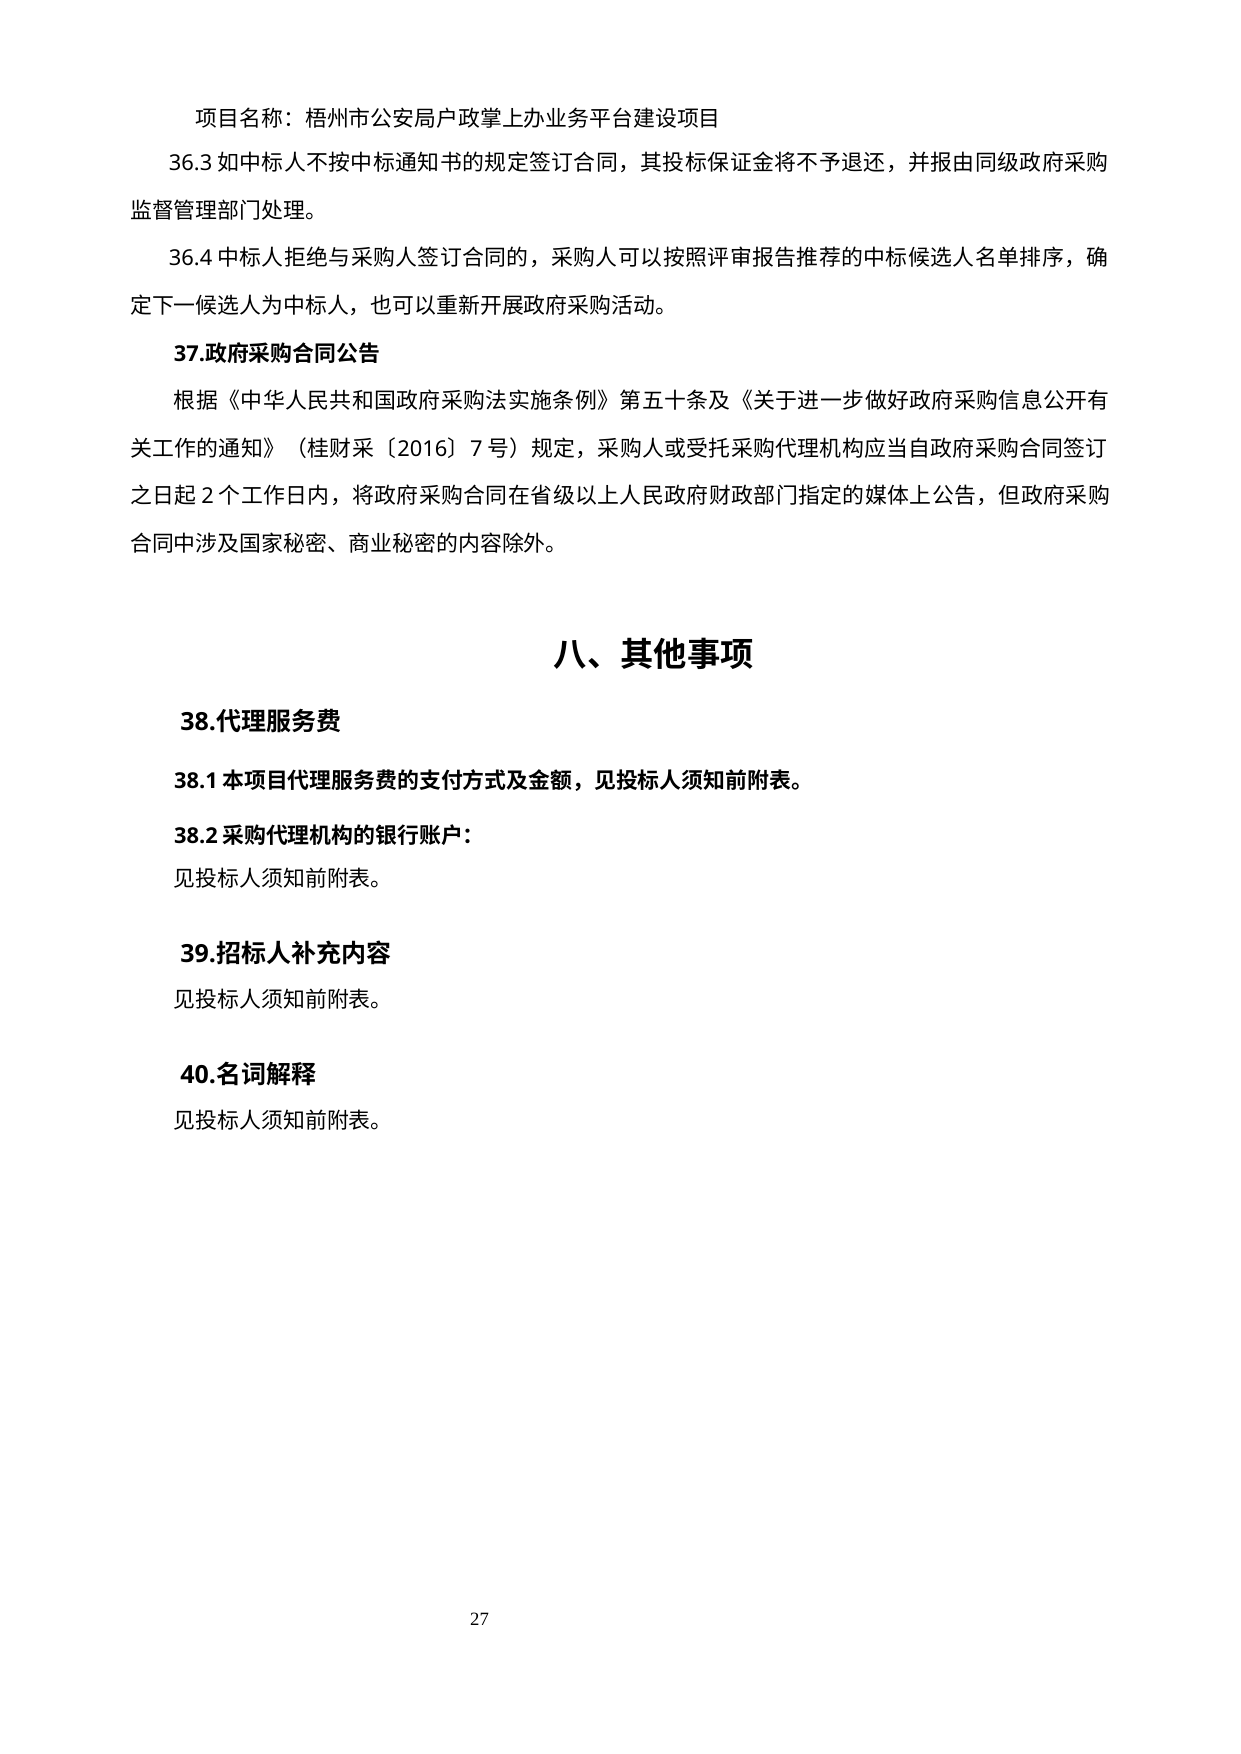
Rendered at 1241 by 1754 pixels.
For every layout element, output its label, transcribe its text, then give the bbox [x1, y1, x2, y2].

text 见投标人须知前附表。 [130, 1103, 1110, 1135]
text 38.代理服务费 [130, 701, 1110, 738]
text 38.2采购代理机构的银行账户： [130, 818, 1110, 850]
text 根据《中华人民共和国政府采购法实施条例》第五十条及《关于进一步做好政府采购信息公开有关工作的通知》（桂财采〔2016〕7号）规定，采购人或受托采购代理机构应当自政府采购合同签订之日起2个工作日内，将政府采购合同在省级以上人民政府财政部门指定的媒体上公告，但政府采购合同中涉及国家秘密、商业秘密的内容除外。 [130, 383, 1110, 557]
list 36.4中标人拒绝与采购人签订合同的，采购人可以按照评审报告推荐的中标候选人名单排序，确定下一候选人为中标人，也可以重新开展政府采购活动。 [130, 240, 1110, 320]
text 见投标人须知前附表。 [130, 982, 1110, 1014]
list 37.政府采购合同公告 [174, 336, 1110, 367]
text 见投标人须知前附表。 [130, 861, 1110, 892]
text 38.1本项目代理服务费的支付方式及金额，见投标人须知前附表。 [130, 763, 1110, 794]
text 八、其他事项 [130, 628, 1110, 676]
text 40.名词解释 [130, 1055, 1110, 1091]
list 36.3如中标人不按中标通知书的规定签订合同，其投标保证金将不予退还，并报由同级政府采购监督管理部门处理。 [130, 145, 1110, 224]
text 39.招标人补充内容 [130, 933, 1110, 969]
